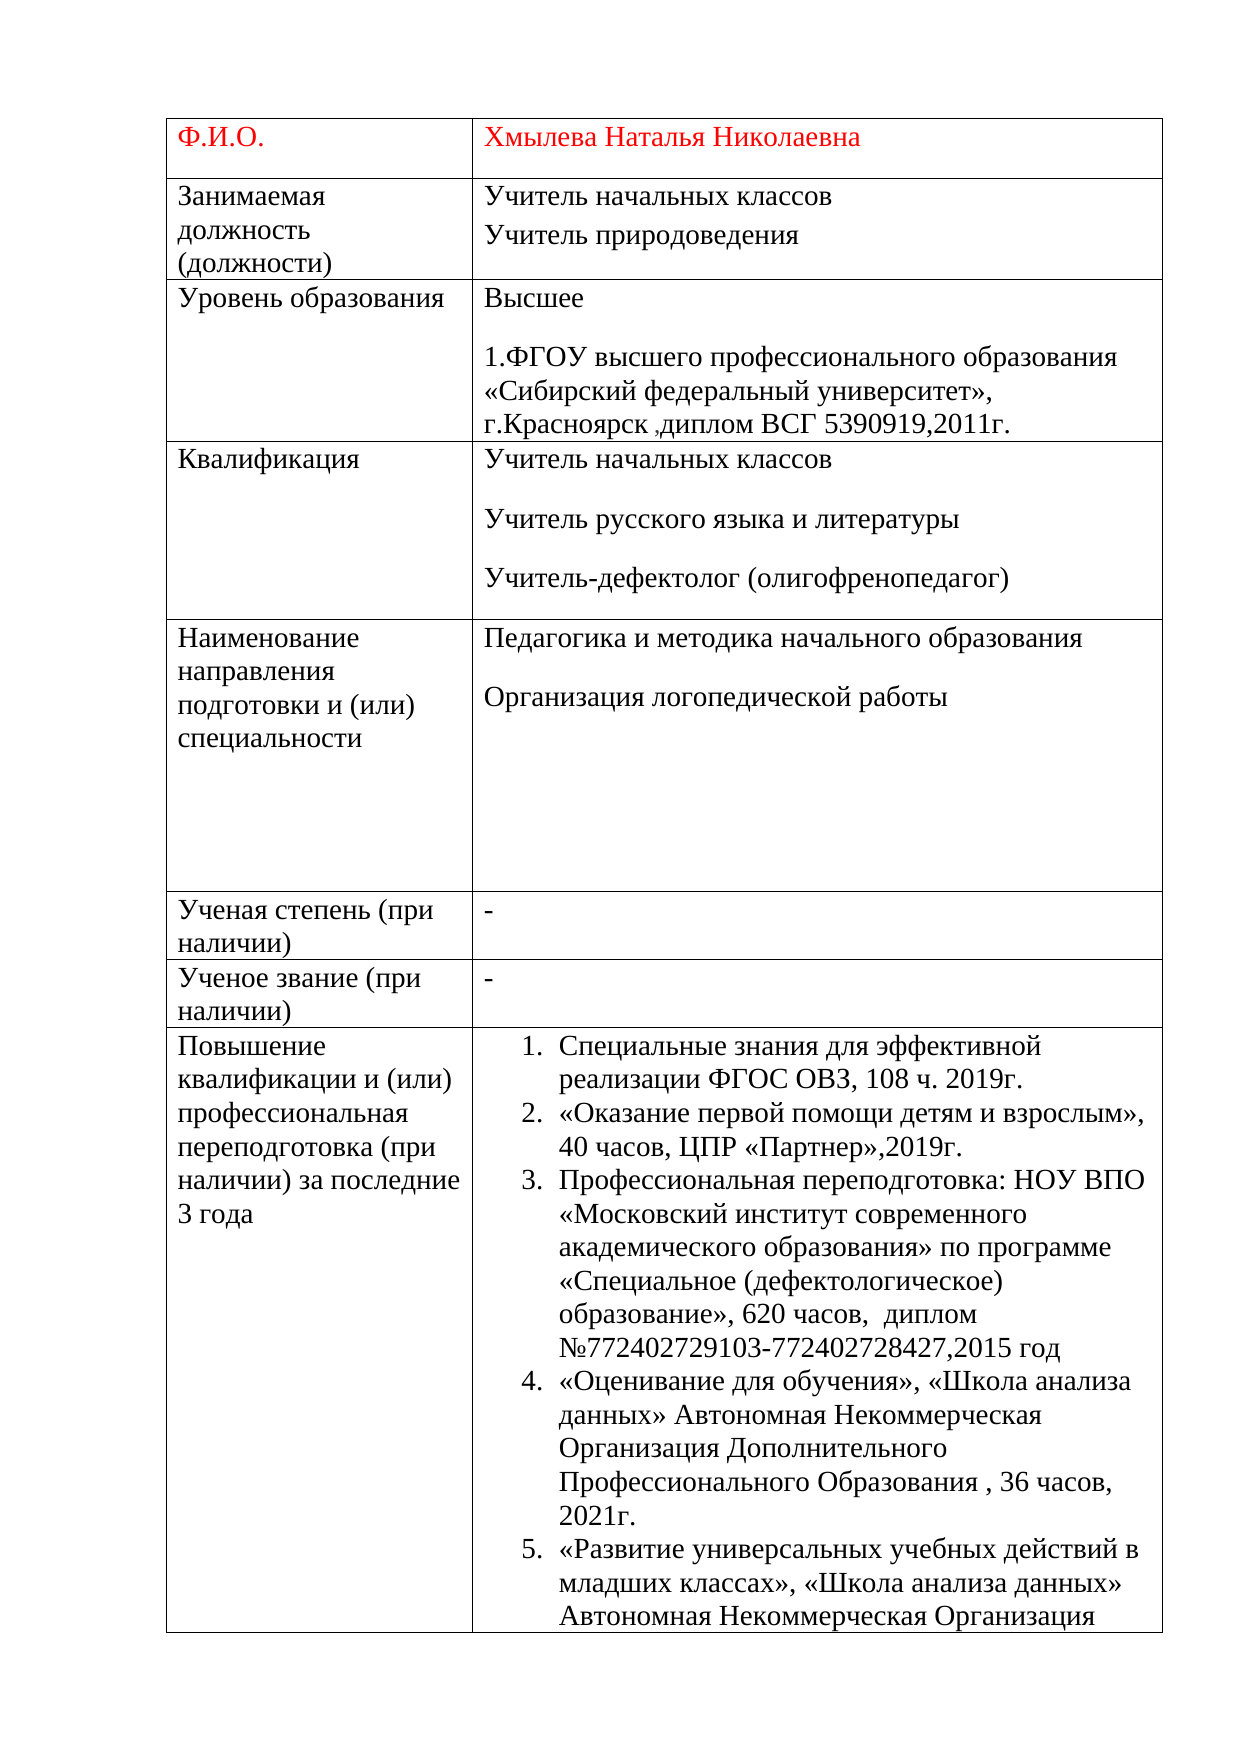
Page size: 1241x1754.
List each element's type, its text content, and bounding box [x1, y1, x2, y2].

table_cell Наименование направления подготовки и (или) специальности [167, 620, 472, 891]
table_cell Ученое звание (при наличии) [167, 960, 472, 1027]
table_cell Ученая степень (при наличии) [167, 892, 472, 959]
table_cell Квалификация [167, 442, 472, 619]
table_header Хмылева Наталья Николаевна [473, 119, 1162, 177]
table_cell Учитель начальных классов Учитель русского языка и литературы Учитель-дефектолог (олигофренопедагог) [473, 442, 1162, 619]
table_cell Занимаемая должность (должности) [167, 179, 472, 279]
table_header Ф.И.О. [167, 119, 472, 177]
table_cell - [473, 960, 1162, 1027]
table_cell Уровень образования [167, 280, 472, 441]
table_cell - [473, 892, 1162, 959]
table_cell Педагогика и методика начального образования Организация логопедической работы [473, 620, 1162, 891]
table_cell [167, 1028, 472, 1632]
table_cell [473, 1028, 1162, 1632]
table_cell Высшее 1.ФГОУ высшего профессионального образования «Сибирский федеральный университет», г.Красноярск ,диплом ВСГ 5390919,2011г. [473, 280, 1162, 441]
table_cell Учитель начальных классов Учитель природоведения [473, 179, 1162, 279]
